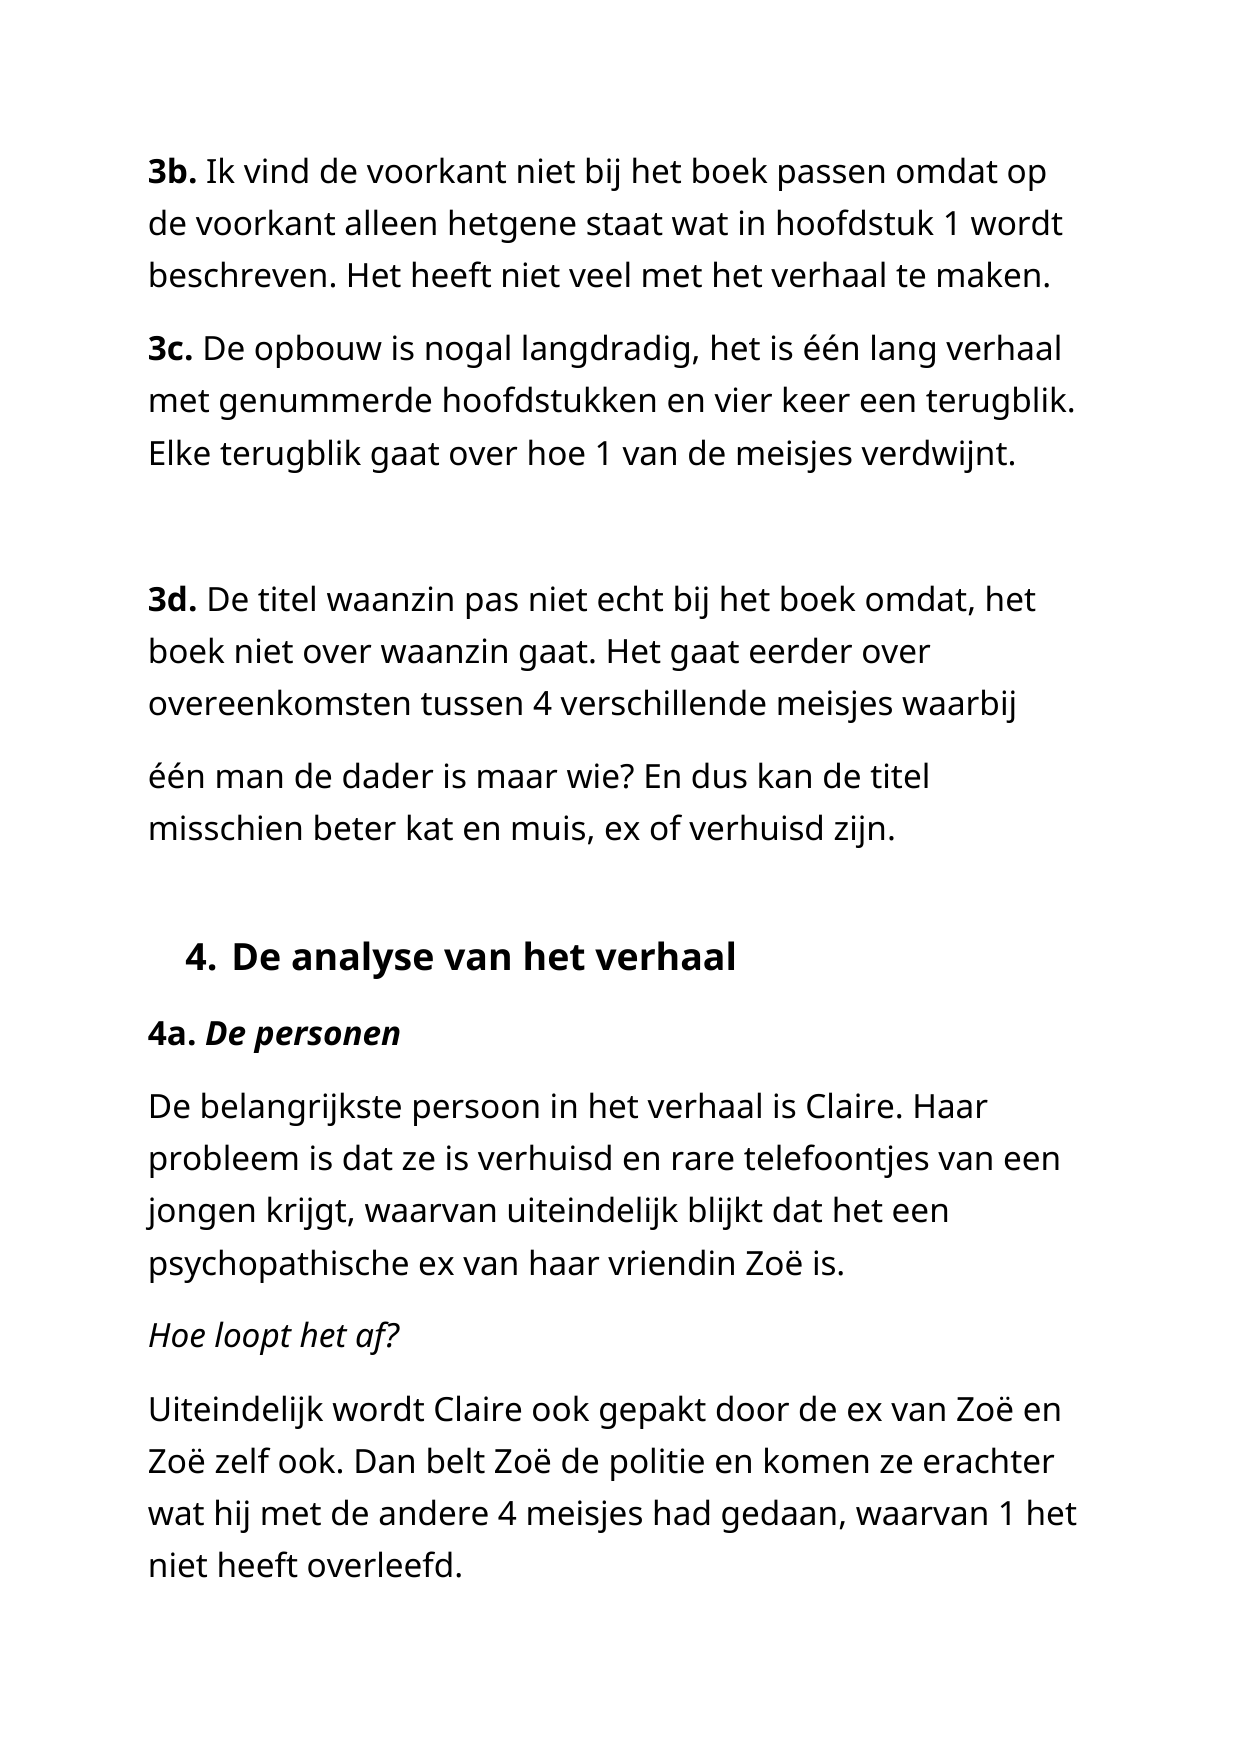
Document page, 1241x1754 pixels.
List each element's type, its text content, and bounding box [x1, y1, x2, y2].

text Hoe loopt het af? [148, 1312, 1093, 1358]
text 3d. De titel waanzin pas niet echt bij het boek omdat, het boek niet over waanzin gaat. Het gaat eerder over overeenkomsten tussen 4 verschillende meisjes waarbij [148, 575, 1093, 725]
text 3b. Ik vind de voorkant niet bij het boek passen omdat op de voorkant alleen hetgene staat wat in hoofdstuk 1 wordt beschreven. Het heeft niet veel met het verhaal te maken. [148, 148, 1093, 297]
text Uiteindelijk wordt Claire ook gepakt door de ex van Zoë en Zoë zelf ook. Dan belt Zoë de politie en komen ze erachter wat hij met de andere 4 meisjes had gedaan, waarvan 1 het niet heeft overleefd. [148, 1385, 1093, 1587]
text De belangrijkste persoon in het verhaal is Claire. Haar probleem is dat ze is verhuisd en rare telefoontjes van een jongen krijgt, waarvan uiteindelijk blijkt dat het een psychopathische ex van haar vriendin Zoë is. [148, 1083, 1093, 1285]
text 4a. De personen [148, 1010, 1093, 1055]
list De analyse van het verhaal [185, 930, 1093, 981]
text één man de dader is maar wie? En dus kan de titel misschien beter kat en muis, ex of verhuisd zijn. [148, 753, 1093, 850]
text 3c. De opbouw is nogal langdradig, het is één lang verhaal met genummerde hoofdstukken en vier keer een terugblik. Elke terugblik gaat over hoe 1 van de meisjes verdwijnt. [148, 325, 1093, 475]
